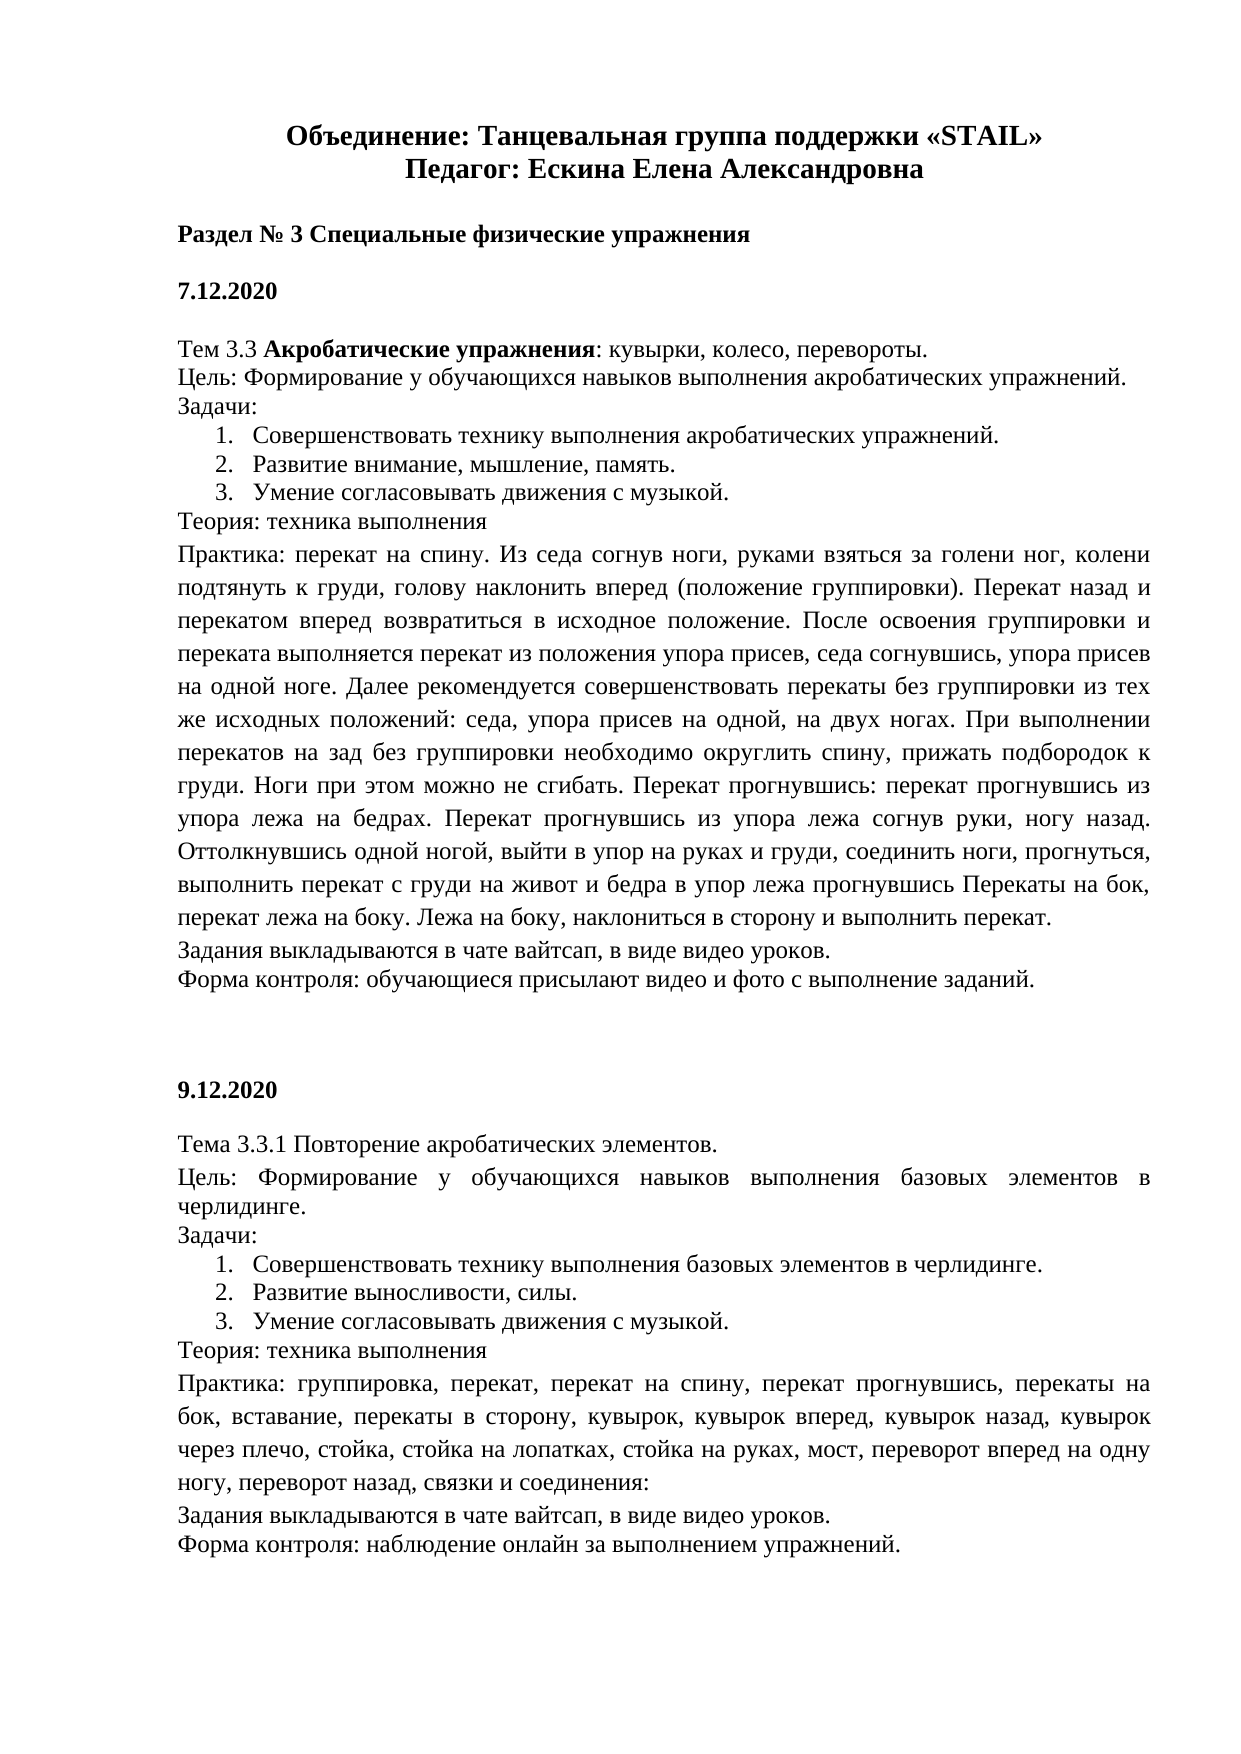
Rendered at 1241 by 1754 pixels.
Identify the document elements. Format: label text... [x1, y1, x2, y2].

text Педагог: Ескина Елена Александровна [177, 152, 1152, 185]
text Объединение: Танцевальная группа поддержки «STAIL» [177, 118, 1152, 152]
text 9.12.2020 [177, 1076, 1152, 1104]
list Развитие внимание, мышление, память. [215, 449, 1152, 477]
text Практика: группировка, перекат, перекат на спину, перекат прогнувшись, перекаты на бок, вставание, перекаты в сторону, кувырок, кувырок вперед, кувырок назад, кувырок через плечо, стойка, стойка на лопатках, стойка на руках, мост, переворот вперед на одну ногу, переворот назад, связки и соединения: [177, 1368, 1152, 1496]
text Теория: техника выполнения [177, 506, 1152, 535]
list Умение согласовывать движения с музыкой. [215, 477, 1152, 506]
list Совершенствовать технику выполнения акробатических упражнений. [215, 420, 1152, 449]
text Задачи: [177, 1220, 1152, 1249]
list Умение согласовывать движения с музыкой. [215, 1306, 1152, 1335]
text Тема 3.3.1 Повторение акробатических элементов. [177, 1129, 1152, 1158]
text Тем 3.3 Акробатические упражнения: кувырки, колесо, перевороты. [177, 334, 1152, 362]
text Цель: Формирование у обучающихся навыков выполнения акробатических упражнений. [177, 362, 1152, 391]
list Совершенствовать технику выполнения базовых элементов в черлидинге. [215, 1249, 1152, 1277]
text Цель: Формирование у обучающихся навыков выполнения базовых элементов в черлидинге. [177, 1162, 1152, 1220]
text Задания выкладываются в чате вайтсап, в виде видео уроков. [177, 936, 1152, 964]
text Форма контроля: наблюдение онлайн за выполнением упражнений. [177, 1529, 1152, 1558]
text Практика: перекат на спину. Из седа согнув ноги, руками взяться за голени ног, колени подтянуть к груди, голову наклонить вперед (положение группировки). Перекат назад и перекатом вперед возвратиться в исходное положение. После освоения группировки и переката выполняется перекат из положения упора присев, седа согнувшись, упора присев на одной ноге. Далее рекомендуется совершенствовать перекаты без группировки из тех же исходных положений: седа, упора присев на одной, на двух ногах. При выполнении перекатов на зад без группировки необходимо округлить спину, прижать подбородок к груди. Ноги при этом можно не сгибать. Перекат прогнувшись: перекат прогнувшись из упора лежа на бедрах. Перекат прогнувшись из упора лежа согнув руки, ногу назад. Оттолкнувшись одной ногой, выйти в упор на руках и груди, соединить ноги, прогнуться, выполнить перекат с груди на живот и бедра в упор лежа прогнувшись Перекаты на бок, перекат лежа на боку. Лежа на боку, наклониться в сторону и выполнить перекат. [177, 539, 1152, 931]
text Раздел № 3 Специальные физические упражнения [177, 219, 1152, 247]
text Теория: техника выполнения [177, 1335, 1152, 1364]
text Форма контроля: обучающиеся присылают видео и фото с выполнение заданий. [177, 964, 1152, 993]
text 7.12.2020 [177, 276, 1152, 305]
text Задания выкладываются в чате вайтсап, в виде видео уроков. [177, 1500, 1152, 1529]
list Развитие выносливости, силы. [215, 1277, 1152, 1306]
text Задачи: [177, 391, 1152, 420]
